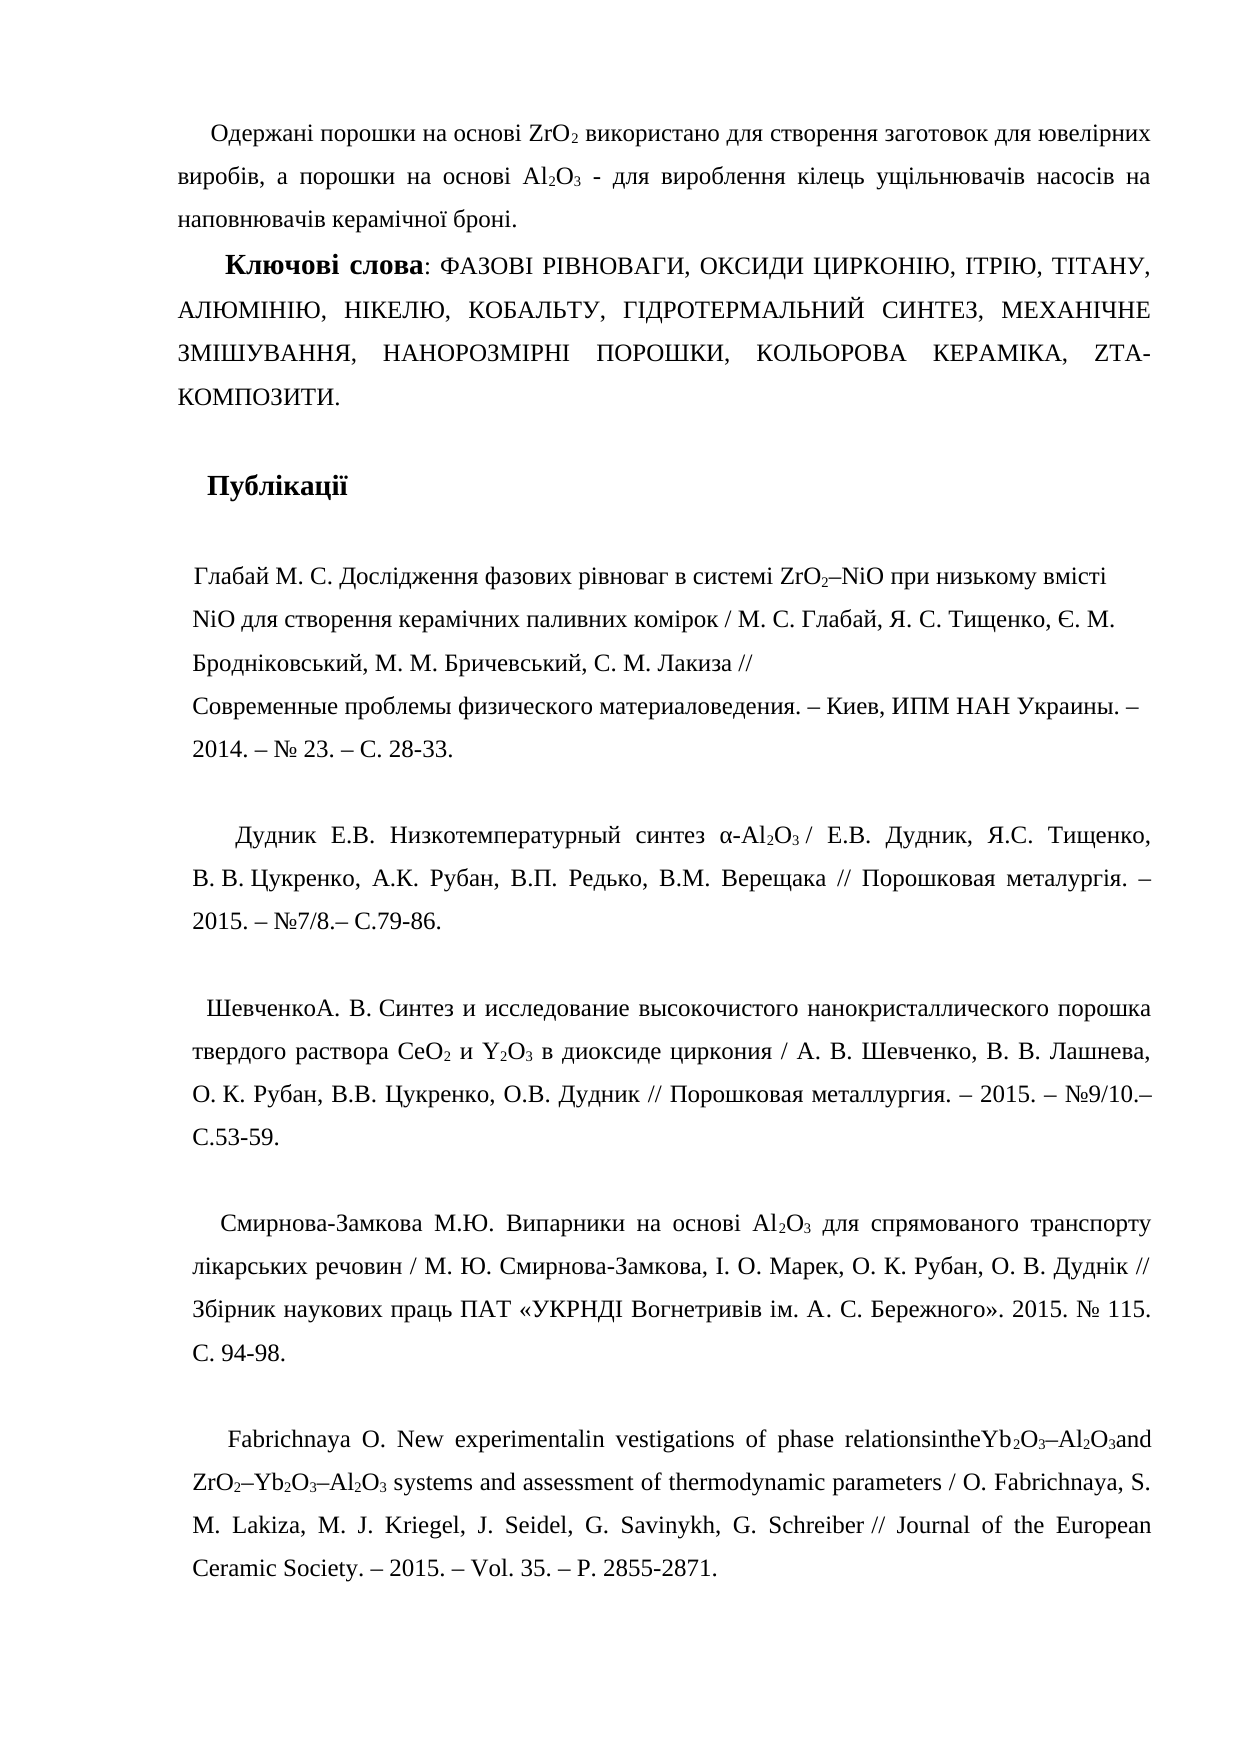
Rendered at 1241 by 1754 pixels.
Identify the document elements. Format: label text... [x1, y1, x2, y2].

text Публікації [207, 468, 1152, 501]
text Глабай М. С. Дослідження фазових рівноваг в системі ZrO2–NiO при низькому вмісті NiO для створення керамічних паливних комірок / М. С. Глабай, Я. С. Тищенко, Є. М. Бродніковський, М. М. Бричевський, С. М. Лакиза // Современные проблемы физического материаловедения. – Киев, ИПМ НАН Украины. – 2014. – № 23. – С. 28-33. [162, 561, 1152, 763]
text Дудник Е.В. Низкотемпературный синтез α-Al2О3 / Е.В. Дудник, Я.С. Тищенко, В. В. Цукренко, А.К. Рубан, В.П. Редько, В.М. Верещака // Порошковая металургія. – 2015. – №7/8.– С.79-86. [162, 820, 1152, 935]
text ШевченкоА. В. Синтез и исследование высокочистого нанокристаллического порошка твердого раствора CeO2 и Y2O3 в диоксиде циркония / А. В. Шевченко, В. В. Лашнева, О. К. Рубан, В.В. Цукренко, О.В. Дудник // Порошковая металлургия. – 2015. – №9/10.–С.53-59. [162, 993, 1152, 1151]
text Fabrichnaya O. New experimentalin vestigations of phase relationsintheYb2O3–Al2O3and ZrO2–Yb2O3–Al2O3 systems and assessment of thermodynamic parameters / O. Fabrichnaya, S. M. Lakiza, M. J. Kriegel, J. Seidel, G. Savinykh, G. Schreiber // Journal of the European Ceramic Society. – 2015. – Vol. 35. – P. 2855-2871. [162, 1424, 1152, 1582]
text Смирнова-Замкова М.Ю. Випарники на основі Al2O3 для спрямованого транспорту лікарських речовин / М. Ю. Смирнова-Замкова, І. О. Марек, О. К. Рубан, О. В. Дуднік // Збірник наукових праць ПАТ «УКРНДІ Вогнетривів ім. А. С. Бережного». 2015. № 115. С. 94-98. [162, 1208, 1152, 1366]
text Ключові слова: ФАЗОВІ РІВНОВАГИ, ОКСИДИ ЦИРКОНІЮ, ІТРІЮ, ТІТАНУ, АЛЮМІНІЮ, НІКЕЛЮ, КОБАЛЬТУ, ГІДРОТЕРМАЛЬНИЙ СИНТЕЗ, МЕХАНІЧНЕ ЗМІШУВАННЯ, НАНОРОЗМІРНІ ПОРОШКИ, КОЛЬОРОВА КЕРАМІКА, ZTA-КОМПОЗИТИ. [177, 247, 1152, 410]
text Одержані порошки на основі ZrO2 використано для створення заготовок для ювелірних виробів, а порошки на основі Al2O3 - для вироблення кілець ущільнювачів насосів на наповнювачів керамічної броні. [177, 118, 1152, 233]
